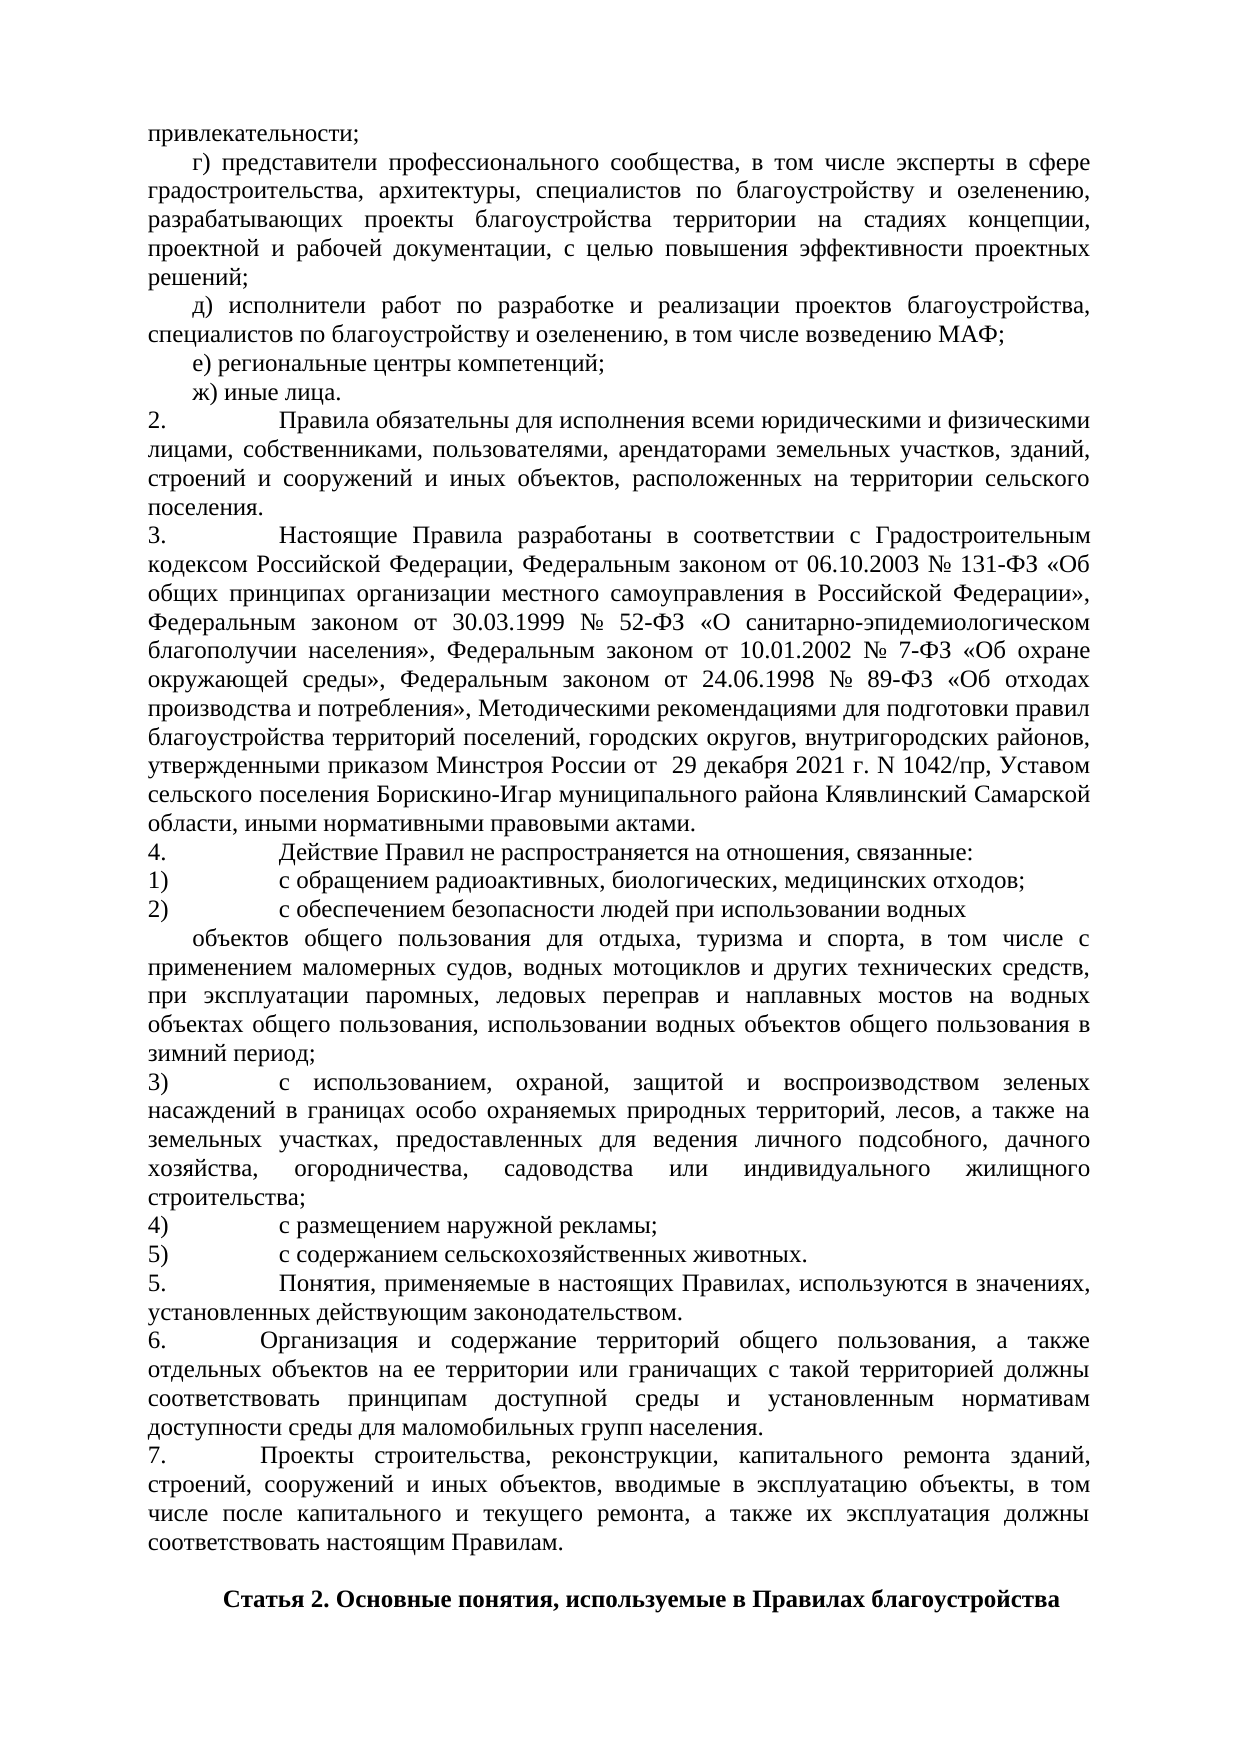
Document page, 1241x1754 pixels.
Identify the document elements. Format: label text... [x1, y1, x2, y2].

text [148, 1584, 1091, 1613]
text ж) иные лица. [148, 377, 1091, 406]
list Действие Правил не распространяется на отношения, связанные: [148, 837, 1091, 866]
list Правила обязательны для исполнения всеми юридическими и физическими лицами, собственниками, пользователями, арендаторами земельных участков, зданий, строений и сооружений и иных объектов, расположенных на территории сельского поселения. [148, 406, 1091, 521]
list с обращением радиоактивных, биологических, медицинских отходов; [148, 866, 1091, 894]
list Организация и содержание территорий общего пользования, а также отдельных объектов на ее территории или граничащих с такой территорией должны соответствовать принципам доступной среды и установленным нормативам доступности среды для маломобильных групп населения. [148, 1326, 1091, 1441]
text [148, 118, 1091, 147]
text е) региональные центры компетенций; [148, 348, 1091, 377]
text г) представители профессионального сообщества, в том числе эксперты в сфере градостроительства, архитектуры, специалистов по благоустройству и озеленению, разрабатывающих проекты благоустройства территории на стадиях концепции, проектной и рабочей документации, с целью повышения эффективности проектных решений; [148, 147, 1091, 291]
list с размещением наружной рекламы; [148, 1211, 1091, 1239]
list Настоящие Правила разработаны в соответствии с Градостроительным кодексом Российской Федерации, Федеральным законом от 06.10.2003 № 131-ФЗ «Об общих принципах организации местного самоуправления в Российской Федерации», Федеральным законом от 30.03.1999 № 52-ФЗ «О санитарно-эпидемиологическом благополучии населения», Федеральным законом от 10.01.2002 № 7-ФЗ «Об охране окружающей среды», Федеральным законом от 24.06.1998 № 89-ФЗ «Об отходах производства и потребления», Методическими рекомендациями для подготовки правил благоустройства территорий поселений, городских округов, внутригородских районов, утвержденными приказом Минстроя России от 29 декабря 2021 г. N 1042/пр, Уставом сельского поселения Борискино-Игар муниципального района Клявлинский Самарской области, иными нормативными правовыми актами. [148, 521, 1091, 837]
list с обеспечением безопасности людей при использовании водных [148, 894, 1091, 923]
text д) исполнители работ по разработке и реализации проектов благоустройства, специалистов по благоустройству и озеленению, в том числе возведению МАФ; [148, 291, 1091, 348]
list с использованием, охраной, защитой и воспроизводством зеленых насаждений в границах особо охраняемых природных территорий, лесов, а также на земельных участках, предоставленных для ведения личного подсобного, дачного хозяйства, огородничества, садоводства или индивидуального жилищного строительства; [148, 1067, 1091, 1211]
list Понятия, применяемые в настоящих Правилах, используются в значениях, установленных действующим законодательством. [148, 1268, 1091, 1326]
list с содержанием сельскохозяйственных животных. [148, 1239, 1091, 1268]
list Проекты строительства, реконструкции, капитального ремонта зданий, строений, сооружений и иных объектов, вводимые в эксплуатацию объекты, в том числе после капитального и текущего ремонта, а также их эксплуатация должны соответствовать настоящим Правилам. [148, 1441, 1091, 1556]
text объектов общего пользования для отдыха, туризма и спорта, в том числе с применением маломерных судов, водных мотоциклов и других технических средств, при эксплуатации паромных, ледовых переправ и наплавных мостов на водных объектах общего пользования, использовании водных объектов общего пользования в зимний период; [148, 923, 1091, 1067]
